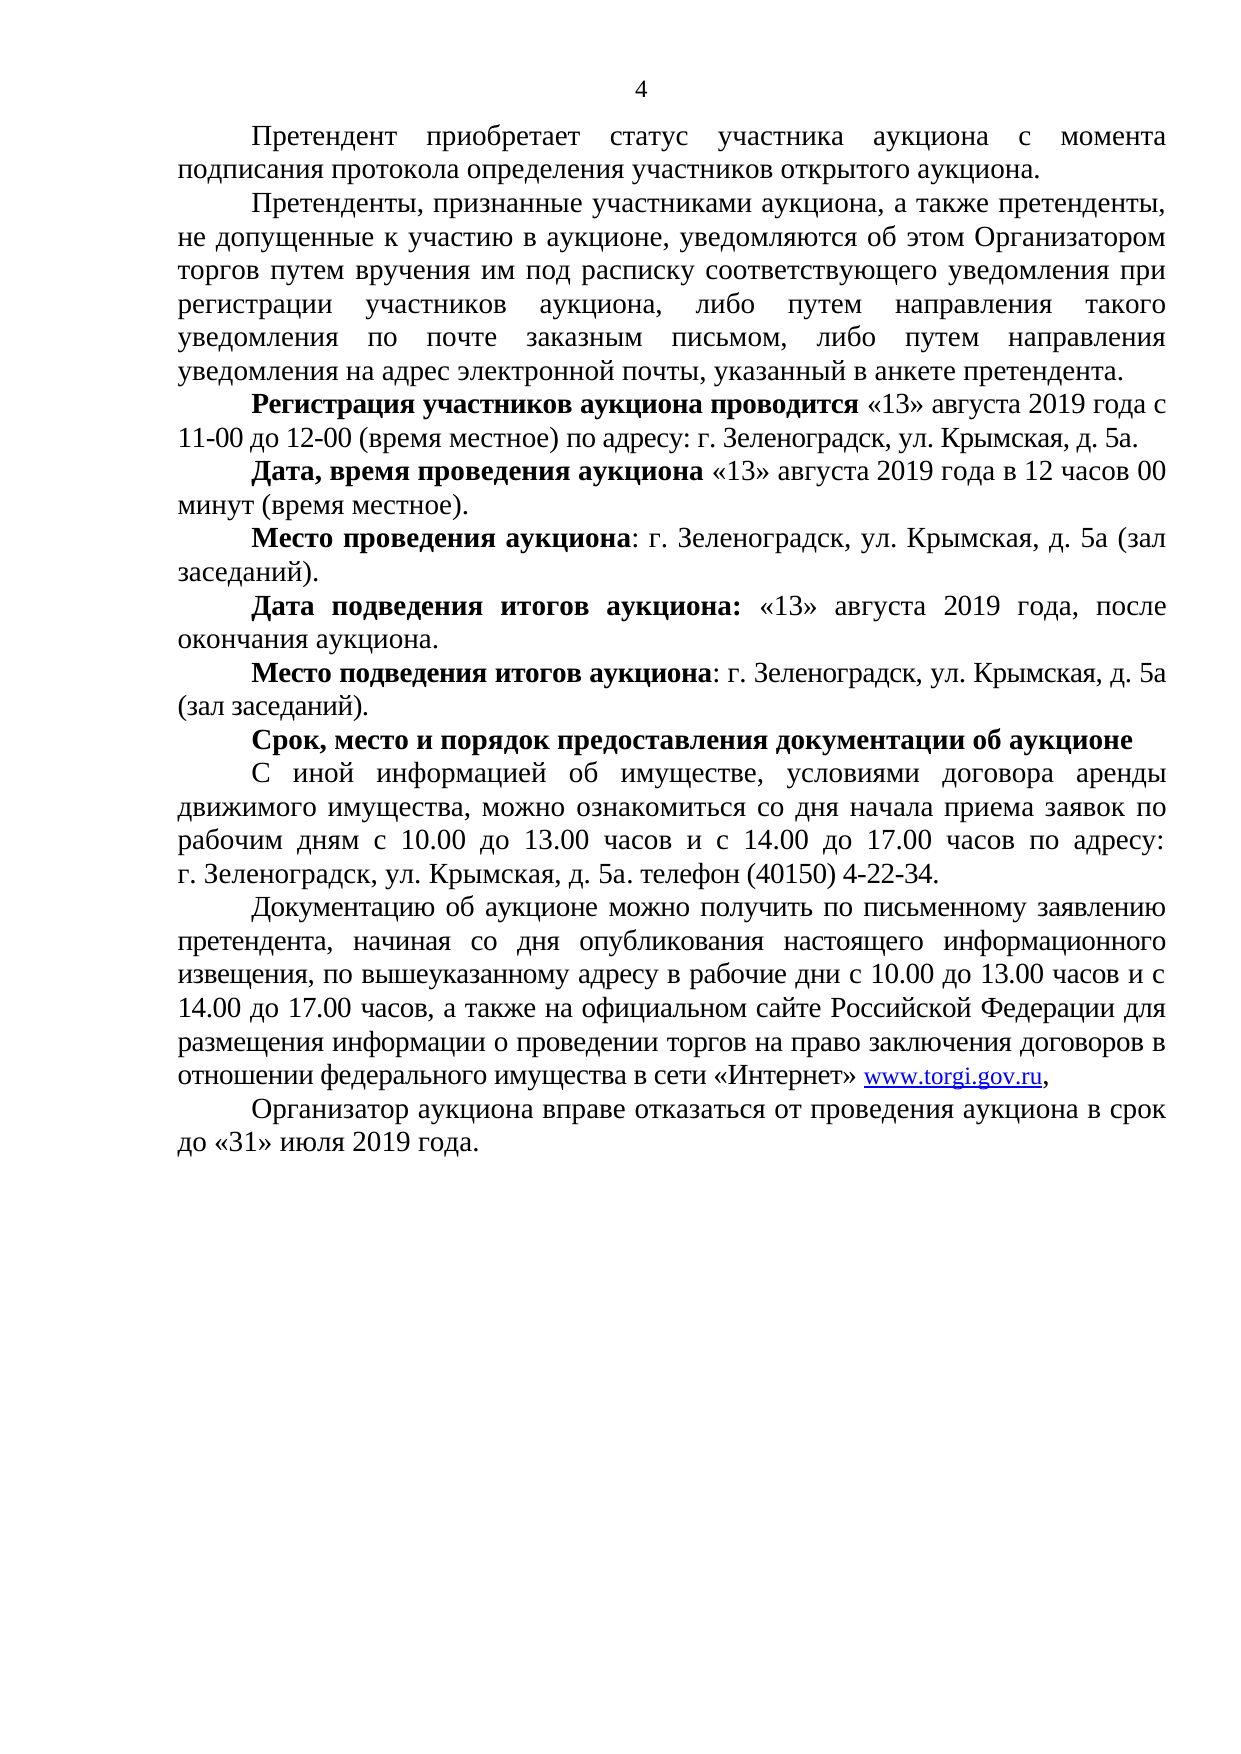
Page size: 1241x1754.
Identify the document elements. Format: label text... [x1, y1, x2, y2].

text Место проведения аукциона: г. Зеленоградск, ул. Крымская, д. 5а (зал заседаний). [177, 521, 1167, 588]
text Организатор аукциона вправе отказаться от проведения аукциона в срок до «31» июля 2019 года. [177, 1091, 1167, 1158]
text Срок, место и порядок предоставления документации об аукционе [177, 722, 1167, 755]
text С иной информацией об имуществе, условиями договора аренды движимого имущества, можно ознакомиться со дня начала приема заявок по рабочим дням с 10.00 до 13.00 часов и с 14.00 до 17.00 часов по адресу: г. Зеленоградск, ул. Крымская, д. 5а. телефон (40150) 4-22-34. [177, 755, 1167, 889]
text Дата подведения итогов аукциона: «13» августа 2019 года, после окончания аукциона. [177, 588, 1167, 655]
text Место подведения итогов аукциона: г. Зеленоградск, ул. Крымская, д. 5а (зал заседаний). [177, 655, 1167, 722]
text Документацию об аукционе можно получить по письменному заявлению претендента, начиная со дня опубликования настоящего информационного извещения, по вышеуказанному адресу в рабочие дни с 10.00 до 13.00 часов и с 14.00 до 17.00 часов, а также на официальном сайте Российской Федерации для размещения информации о проведении торгов на право заключения договоров в отношении федерального имущества в сети «Интернет» www.torgi.gov.ru, [177, 889, 1167, 1091]
text Претенденты, признанные участниками аукциона, а также претенденты, не допущенные к участию в аукционе, уведомляются об этом Организатором торгов путем вручения им под расписку соответствующего уведомления при регистрации участников аукциона, либо путем направления такого уведомления по почте заказным письмом, либо путем направления уведомления на адрес электронной почты, указанный в анкете претендента. [177, 185, 1167, 386]
text Дата, время проведения аукциона «13» августа 2019 года в 12 часов 00 минут (время местное). [177, 453, 1167, 521]
text Регистрация участников аукциона проводится «13» августа 2019 года с 11-00 до 12-00 (время местное) по адресу: г. Зеленоградск, ул. Крымская, д. 5а. [177, 386, 1167, 453]
text Претендент приобретает статус участника аукциона с момента подписания протокола определения участников открытого аукциона. [177, 118, 1167, 185]
